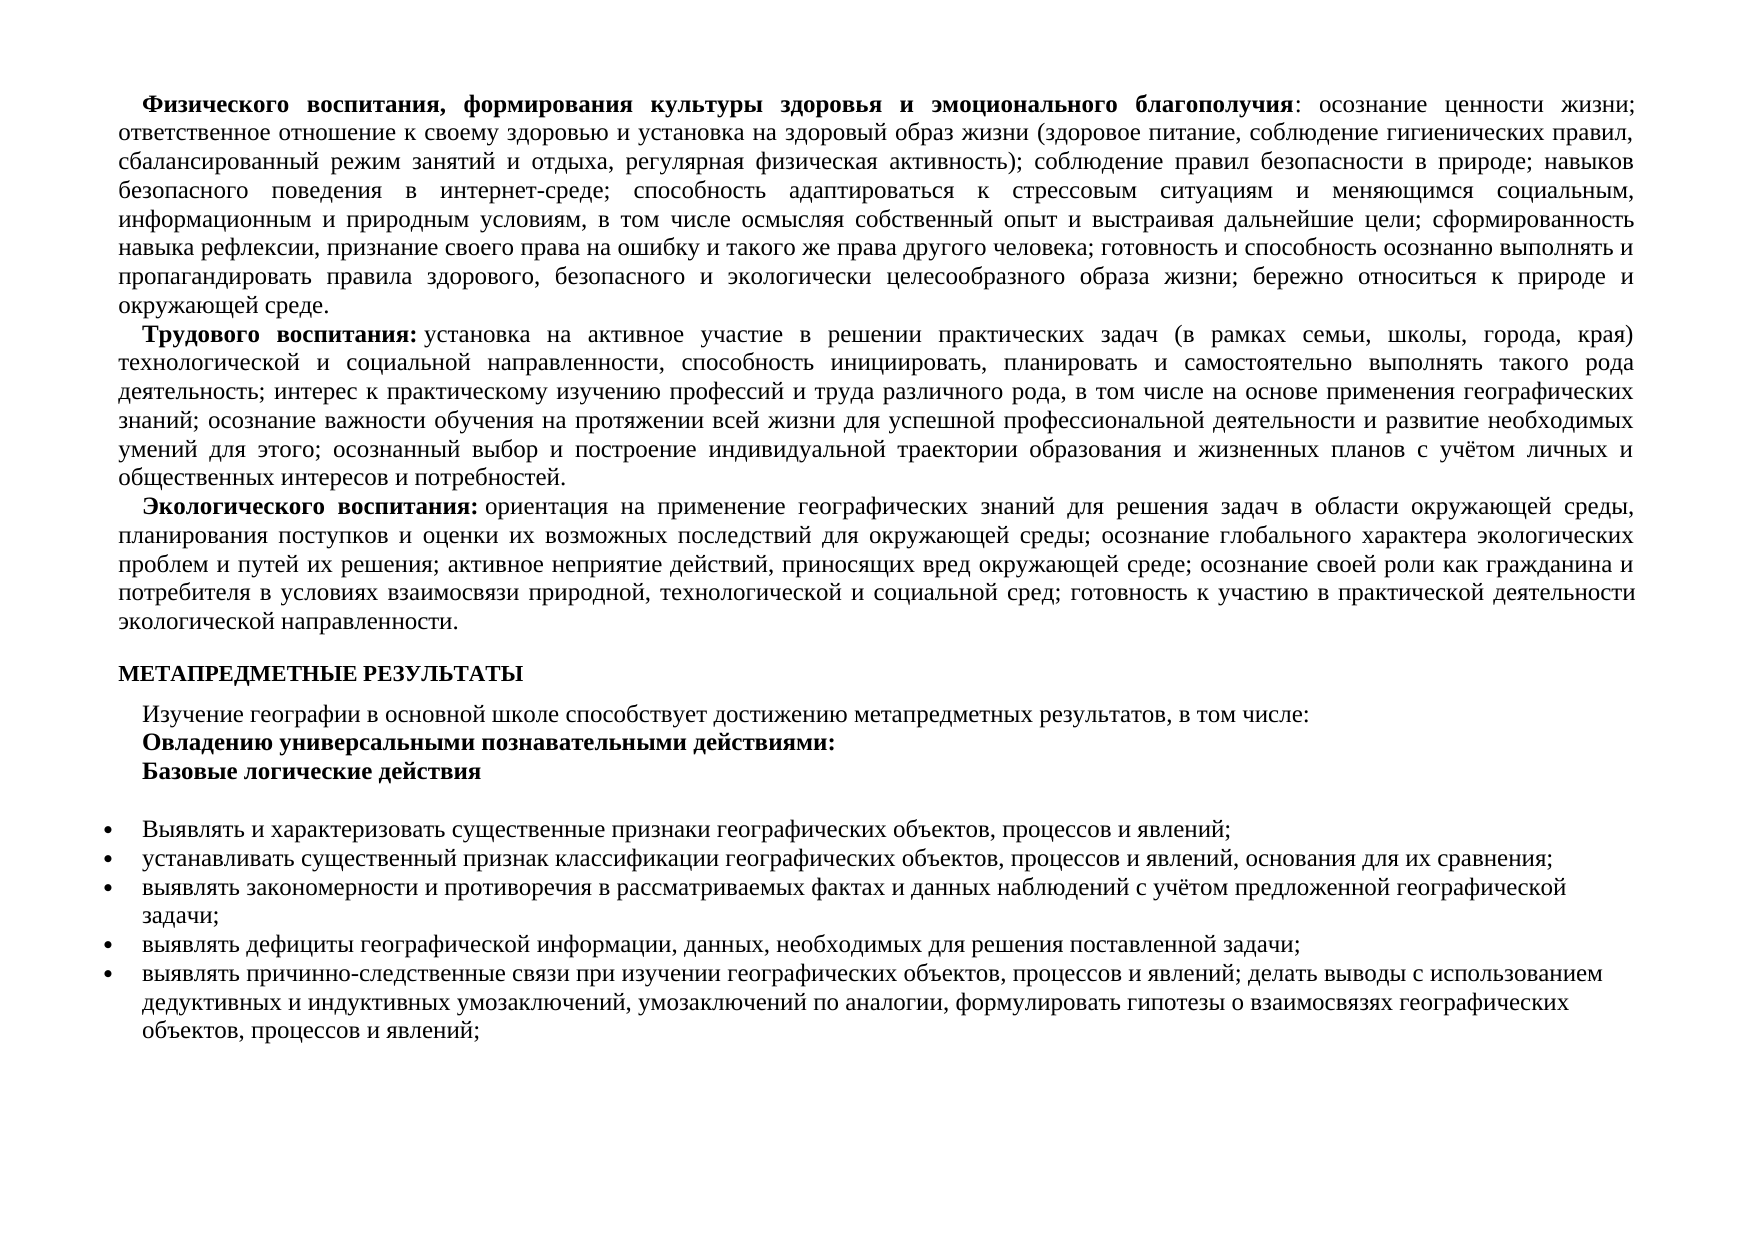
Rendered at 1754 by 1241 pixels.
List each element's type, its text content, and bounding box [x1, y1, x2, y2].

text Овладению универсальными познавательными действиями: [118, 727, 1636, 756]
text Базовые логические действия [118, 756, 1636, 785]
text Физического воспитания, формирования культуры здоровья и эмоционального благополучия: осознание ценности жизни; ответственное отношение к своему здоровью и установка на здоровый образ жизни (здоровое питание, соблюдение гигиенических правил, сбалансированный режим занятий и отдыха, регулярная физическая активность); соблюдение правил безопасности в природе; навыков безопасного поведения в интернет-среде; способность адаптироваться к стрессовым ситуациям и меняющимся социальным, информационным и природным условиям, в том числе осмысляя собственный опыт и выстраивая дальнейшие цели; сформированность навыка рефлексии, признание своего права на ошибку и такого же права другого человека; готовность и способность осознанно выполнять и пропагандировать правила здорового, безопасного и экологически целесообразного образа жизни; бережно относиться к природе и окружающей среде. [118, 89, 1636, 319]
text МЕТАПРЕДМЕТНЫЕ РЕЗУЛЬТАТЫ [118, 660, 1636, 686]
text Изучение географии в основной школе способствует достижению метапредметных результатов, в том числе: [118, 699, 1636, 727]
list устанавливать существенный признак классификации географических объектов, процессов и явлений, основания для их сравнения; [104, 843, 1636, 872]
list выявлять закономерности и противоречия в рассматриваемых фактах и данных наблюдений с учётом предложенной географической задачи; [104, 872, 1636, 929]
list выявлять дефициты географической информации, данных, необходимых для решения поставленной задачи; [104, 929, 1636, 958]
list выявлять причинно-следственные связи при изучении географических объектов, процессов и явлений; делать выводы с использованием дедуктивных и индуктивных умозаключений, умозаключений по аналогии, формулировать гипотезы о взаимосвязях географических объектов, процессов и явлений; [104, 958, 1636, 1044]
text Трудового воспитания: установка на активное участие в решении практических задач (в рамках семьи, школы, города, края) технологической и социальной направленности, способность инициировать, планировать и самостоятельно выполнять такого рода деятельность; интерес к практическому изучению профессий и труда различного рода, в том числе на основе применения географических знаний; осознание важности обучения на протяжении всей жизни для успешной профессиональной деятельности и развитие необходимых умений для этого; осознанный выбор и построение индивидуальной траектории образования и жизненных планов с учётом личных и общественных интересов и потребностей. [118, 319, 1636, 491]
list Выявлять и характеризовать существенные признаки географических объектов, процессов и явлений; [104, 814, 1636, 843]
text Экологического воспитания: ориентация на применение географических знаний для решения задач в области окружающей среды, планирования поступков и оценки их возможных последствий для окружающей среды; осознание глобального характера экологических проблем и путей их решения; активное неприятие действий, приносящих вред окружающей среде; осознание своей роли как гражданина и потребителя в условиях взаимосвязи природной, технологической и социальной сред; готовность к участию в практической деятельности экологической направленности. [118, 491, 1636, 635]
